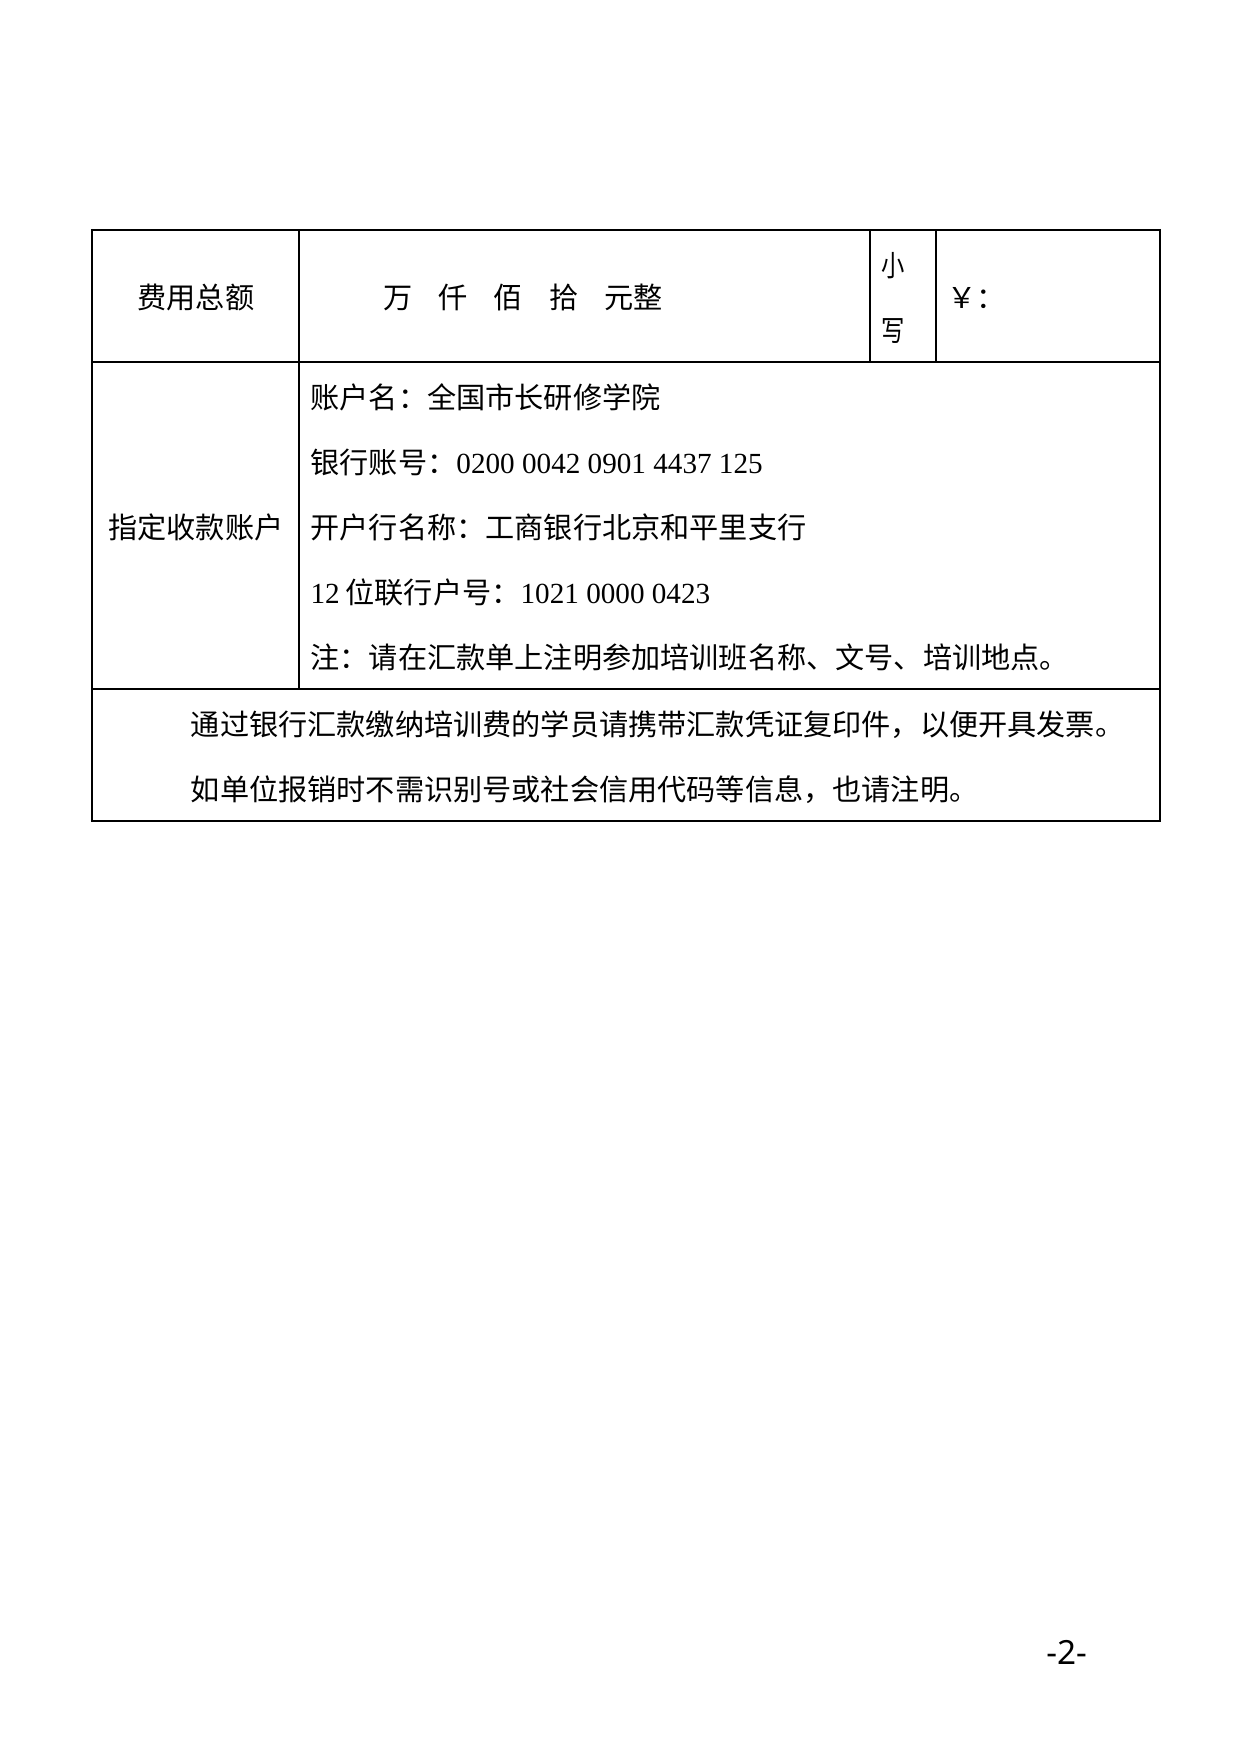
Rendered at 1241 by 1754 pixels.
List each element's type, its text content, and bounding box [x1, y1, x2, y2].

table_cell 账户名：全国市长研修学院 银行账号：0200 0042 0901 4437 125 开户行名称：工商银行北京和平里支行 12位联行户号：1021 0000 0423 注：请在汇款单上注明参加培训班名称、文号、培训地点。 [300, 363, 1159, 688]
table_cell 费用总额 [93, 231, 298, 361]
table_cell 万 仟 佰 拾 元整 [300, 231, 869, 361]
table_cell ￥： [937, 231, 1159, 361]
table_cell 指定收款账户 [93, 363, 298, 688]
table_cell 通过银行汇款缴纳培训费的学员请携带汇款凭证复印件，以便开具发票。 如单位报销时不需识别号或社会信用代码等信息，也请注明。 [93, 690, 1159, 820]
table_cell 小写 [871, 231, 935, 361]
